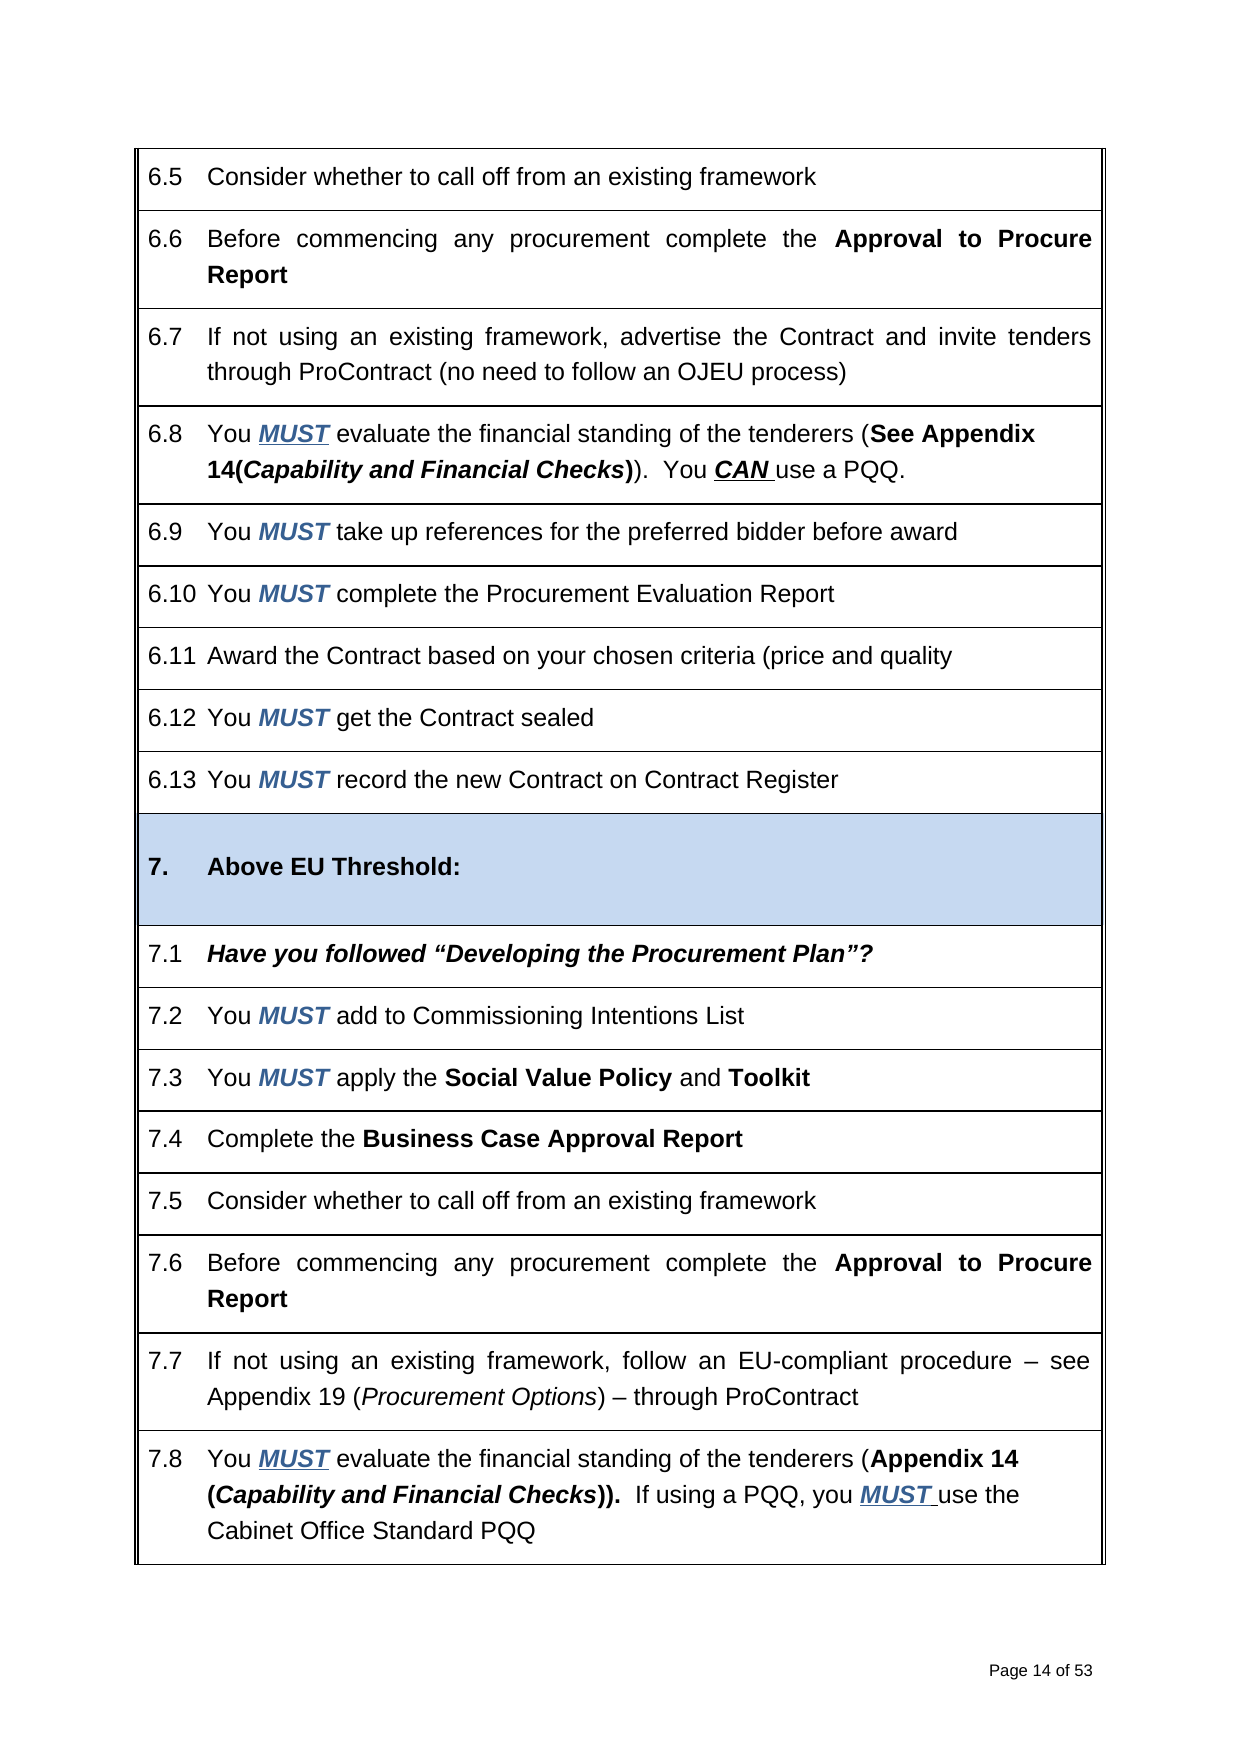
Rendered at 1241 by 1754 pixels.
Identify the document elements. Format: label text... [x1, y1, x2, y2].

table_cell You MUST record the new Contract on Contract Register [139, 752, 1101, 812]
table_cell You MUST complete the Procurement Evaluation Report [139, 567, 1101, 627]
table_cell You MUST take up references for the preferred bidder before award [139, 505, 1101, 565]
table_cell Have you followed “Developing the Procurement Plan”? [139, 926, 1101, 987]
table_cell You MUST apply the Social Value Policy and Toolkit [139, 1050, 1101, 1110]
table_cell Consider whether to call off from an existing framework [139, 1174, 1101, 1234]
table_cell You MUST evaluate the financial standing of the tenderers (Appendix 14 (Capability and Financial Checks)). If using a PQQ, you MUST use the Cabinet Office Standard PQQ [139, 1431, 1101, 1563]
table_cell Award the Contract based on your chosen criteria (price and quality [139, 628, 1101, 689]
table_cell Above EU Threshold: [139, 814, 1101, 925]
table_cell If not using an existing framework, advertise the Contract and invite tenders through ProContract (no need to follow an OJEU process) [139, 309, 1101, 405]
table_cell Complete the Business Case Approval Report [139, 1112, 1101, 1172]
table_cell You MUST add to Commissioning Intentions List [139, 988, 1101, 1048]
table_cell You MUST evaluate the financial standing of the tenderers (See Appendix 14(Capability and Financial Checks)). You CAN use a PQQ. [139, 407, 1101, 503]
table_cell Before commencing any procurement complete the Approval to Procure Report [139, 211, 1101, 307]
table_cell Consider whether to call off from an existing framework [139, 149, 1101, 209]
table_cell If not using an existing framework, follow an EU-compliant procedure – see Appendix 19 (Procurement Options) – through ProContract [139, 1334, 1101, 1430]
table_cell You MUST get the Contract sealed [139, 690, 1101, 751]
table_cell Before commencing any procurement complete the Approval to Procure Report [139, 1236, 1101, 1332]
